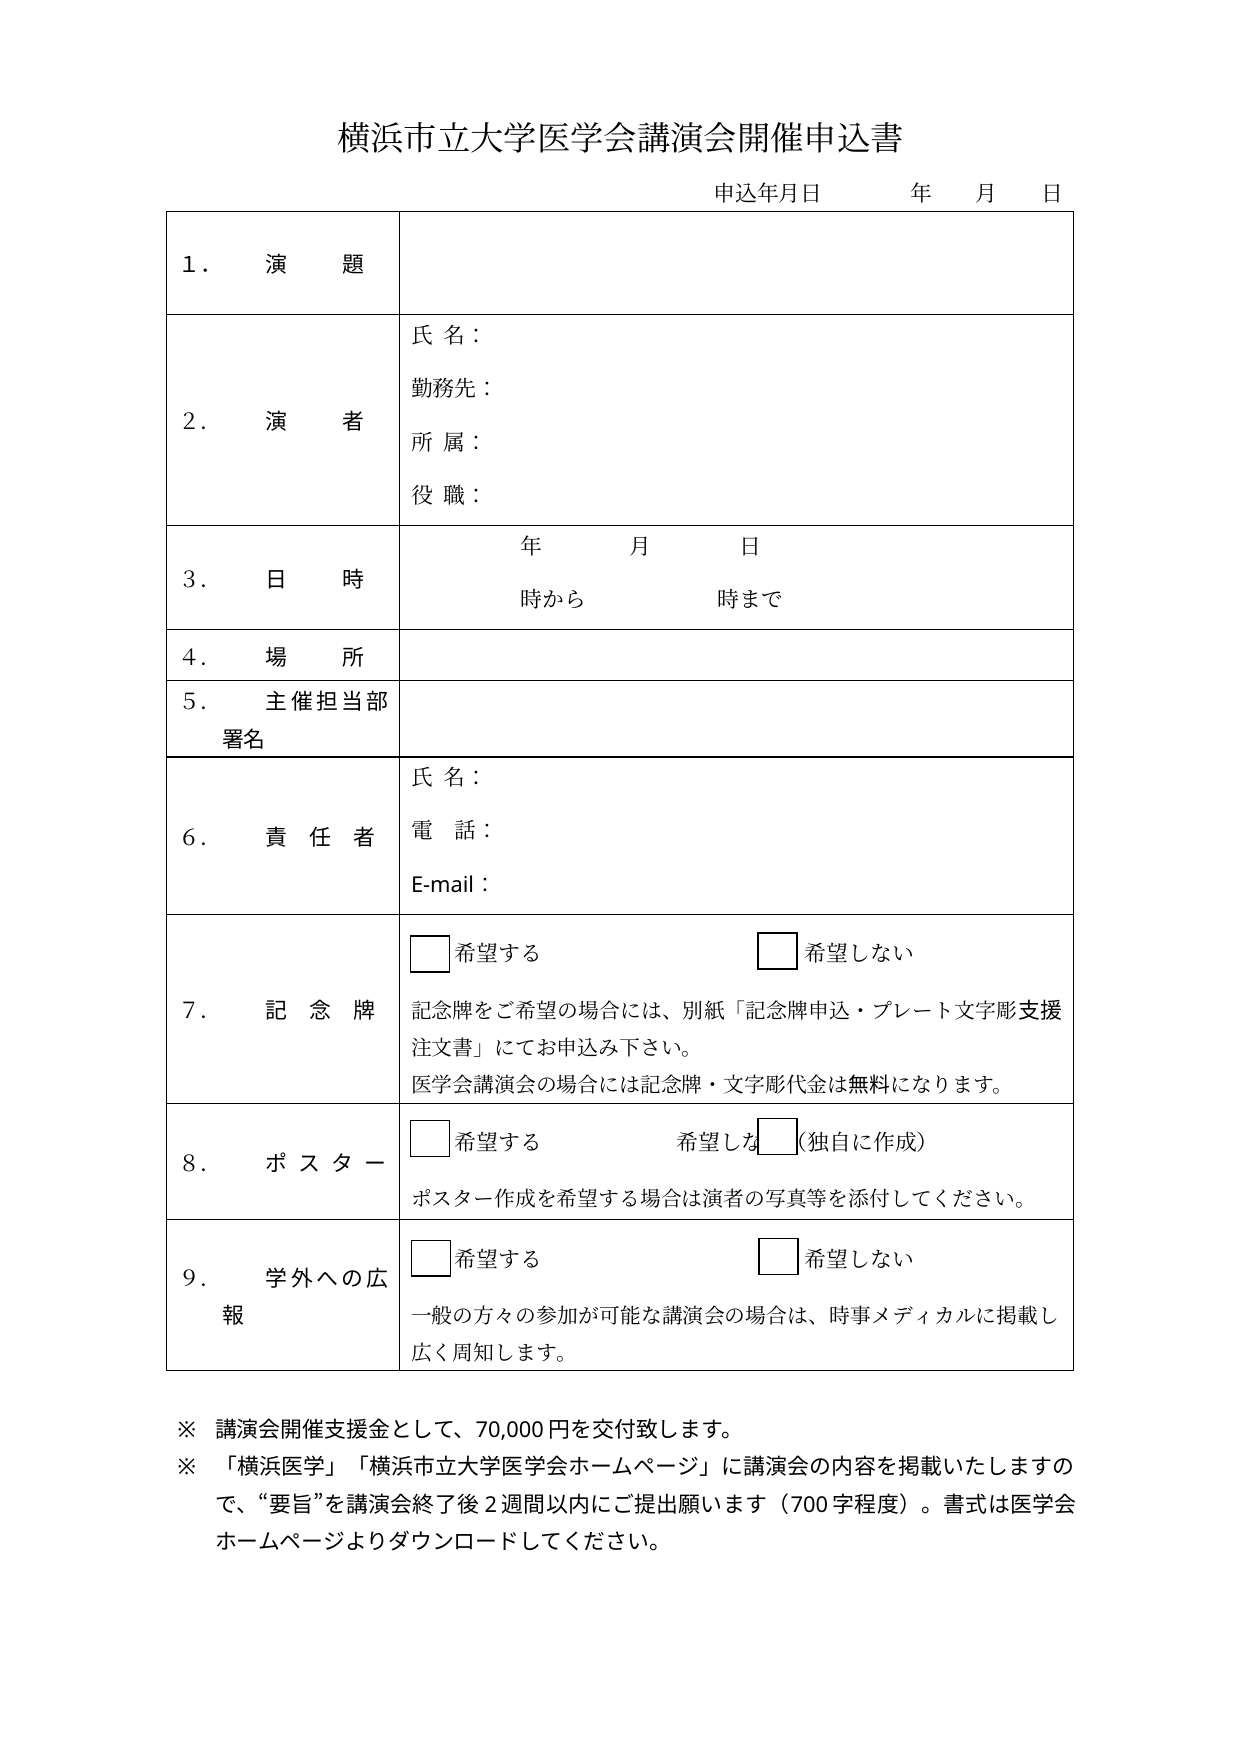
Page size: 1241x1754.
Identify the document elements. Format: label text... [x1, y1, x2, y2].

table_cell 氏名： 電 話： E-mail： [400, 758, 1073, 914]
table_cell 場所 [167, 630, 399, 680]
table_cell 主催担当部署名 [167, 681, 399, 756]
table_header 演題 [167, 212, 399, 314]
table_cell 責任者 [167, 758, 399, 914]
table_cell ポスター [167, 1104, 399, 1219]
table_header [400, 212, 1073, 314]
list 講演会開催支援金として、70,000円を交付致します。 [177, 1409, 1077, 1446]
table_cell 演者 [167, 315, 399, 525]
text 立大学医学会講演会開催申込書 [177, 98, 1063, 173]
table_cell 希望する 希望しない 一般の方々の参加が可能な講演会の場合は、時事メディカルに掲載し広く周知します。 [400, 1220, 1073, 1370]
table_cell 日時 [167, 526, 399, 629]
table_cell [400, 630, 1073, 680]
table_cell 記念牌 [167, 915, 399, 1102]
table_cell [400, 681, 1073, 756]
table_cell 氏名： 勤務先： 所属： 役職： [400, 315, 1073, 525]
table_cell 年 月 日 時から 時まで [400, 526, 1073, 629]
table_cell 学外への広報 [167, 1220, 399, 1370]
text 申込年月日 年 月 日 [177, 173, 1063, 211]
table_cell 希望する 希望しない 記念牌をご希望の場合には、別紙「記念牌申込・プレート文字彫支援注文書」にてお申込み下さい。 医学会講演会の場合には記念牌・文字彫代金は無料になります。 [400, 915, 1073, 1102]
list 「横浜医学」「横浜市立大学医学会ホームページ」に講演会の内容を掲載いたしますので、“要旨”を講演会終了後2週間以内にご提出願います（700字程度）。書式は医学会ホームページよりダウンロードしてください。 [177, 1446, 1077, 1559]
table_cell 希望する 希望しない（独自に作成） ポスター作成を希望する場合は演者の写真等を添付してください。 [400, 1104, 1073, 1219]
